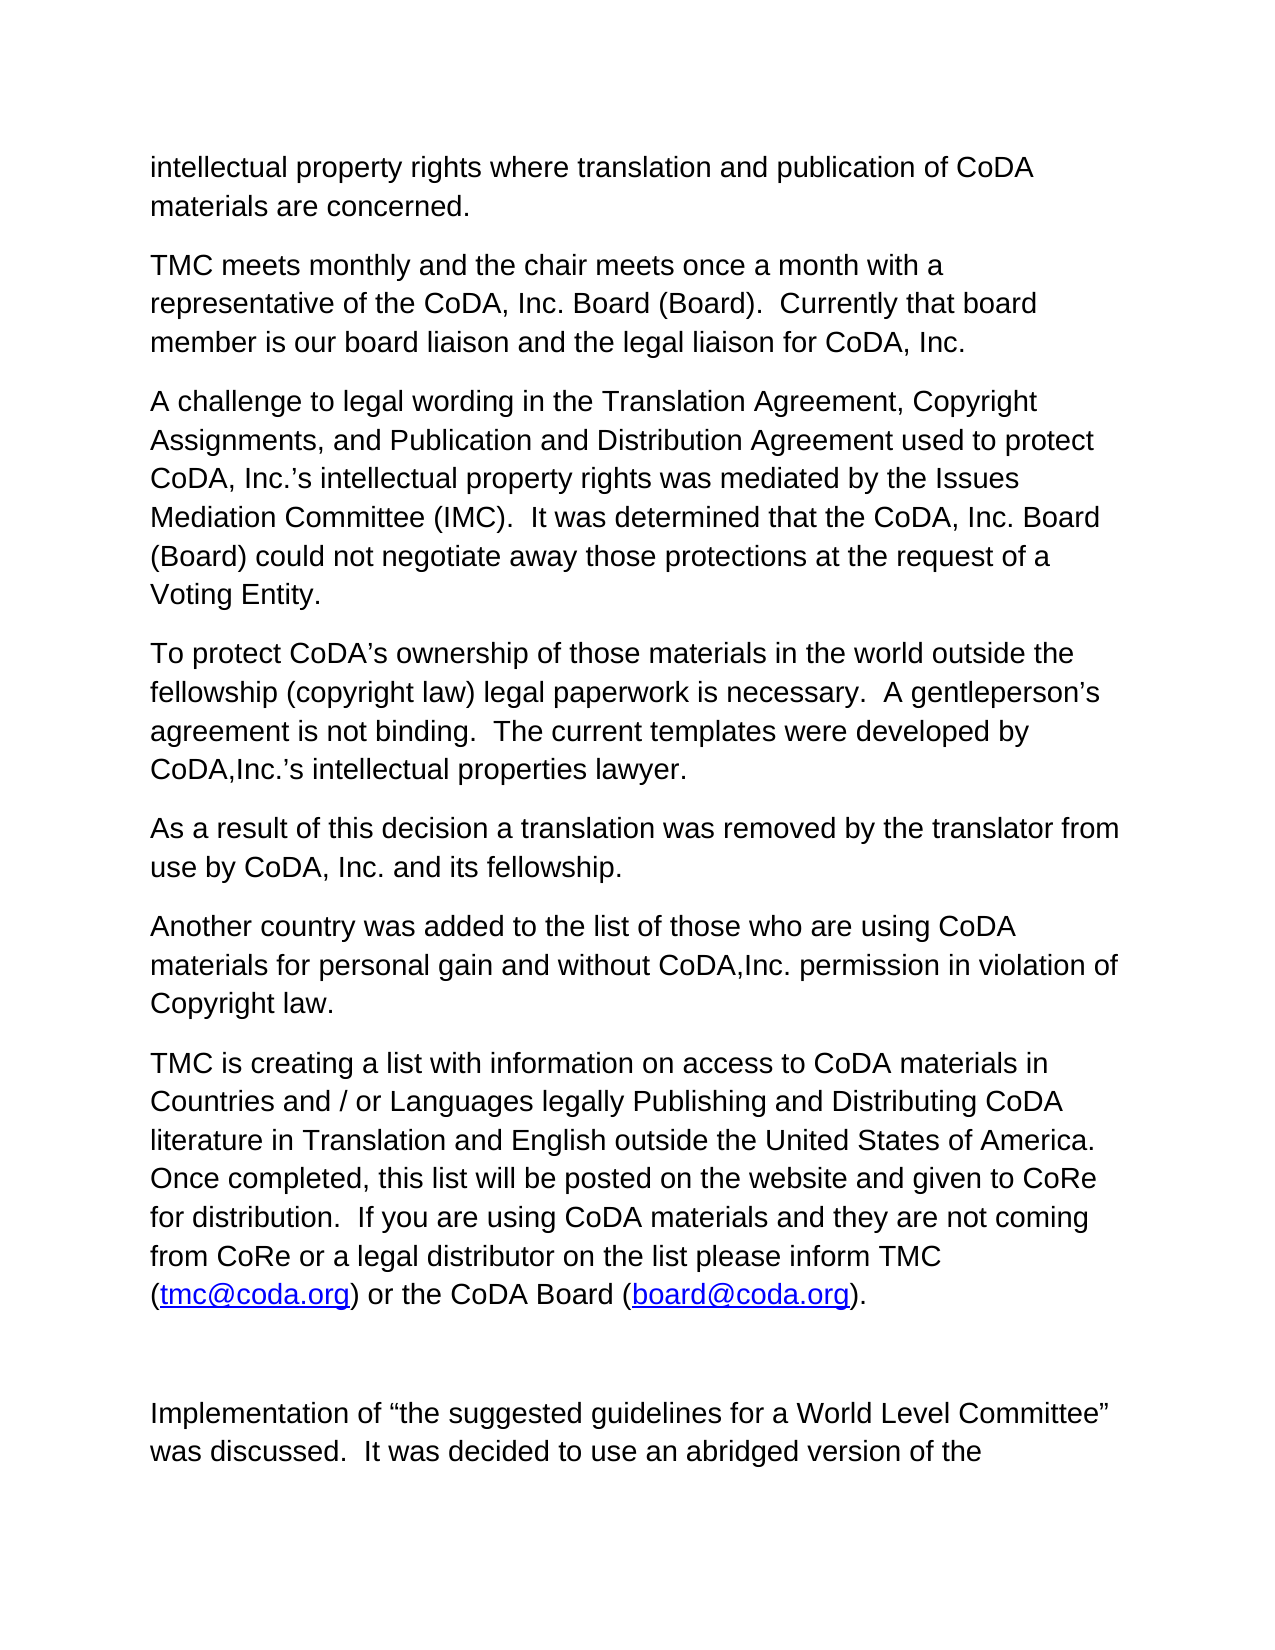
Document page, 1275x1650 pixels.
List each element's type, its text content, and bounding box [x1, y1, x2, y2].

text TMC is creating a list with information on access to CoDA materials in Countries and / or Languages legally Publishing and Distributing CoDA literature in Translation and English outside the United States of America. Once completed, this list will be posted on the website and given to CoRe for distribution. If you are using CoDA materials and they are not coming from CoRe or a legal distributor on the list please inform TMC (tmc@coda.org) or the CoDA Board (board@coda.org). [150, 1046, 1125, 1311]
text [150, 150, 1125, 222]
text Another country was added to the list of those who are using CoDA materials for personal gain and without CoDA,Inc. permission in violation of Copyright law. [150, 909, 1125, 1020]
text A challenge to legal wording in the Translation Agreement, Copyright Assignments, and Publication and Distribution Agreement used to protect CoDA, Inc.’s intellectual property rights was mediated by the Issues Mediation Committee (IMC). It was determined that the CoDA, Inc. Board (Board) could not negotiate away those protections at the request of a Voting Entity. [150, 384, 1125, 611]
text TMC meets monthly and the chair meets once a month with a representative of the CoDA, Inc. Board (Board). Currently that board member is our board liaison and the legal liaison for CoDA, Inc. [150, 248, 1125, 358]
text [150, 1396, 1125, 1468]
text To protect CoDA’s ownership of those materials in the world outside the fellowship (copyright law) legal paperwork is necessary. A gentleperson’s agreement is not binding. The current templates were developed by CoDA,Inc.’s intellectual properties lawyer. [150, 636, 1125, 786]
text As a result of this decision a translation was removed by the translator from use by CoDA, Inc. and its fellowship. [150, 811, 1125, 883]
